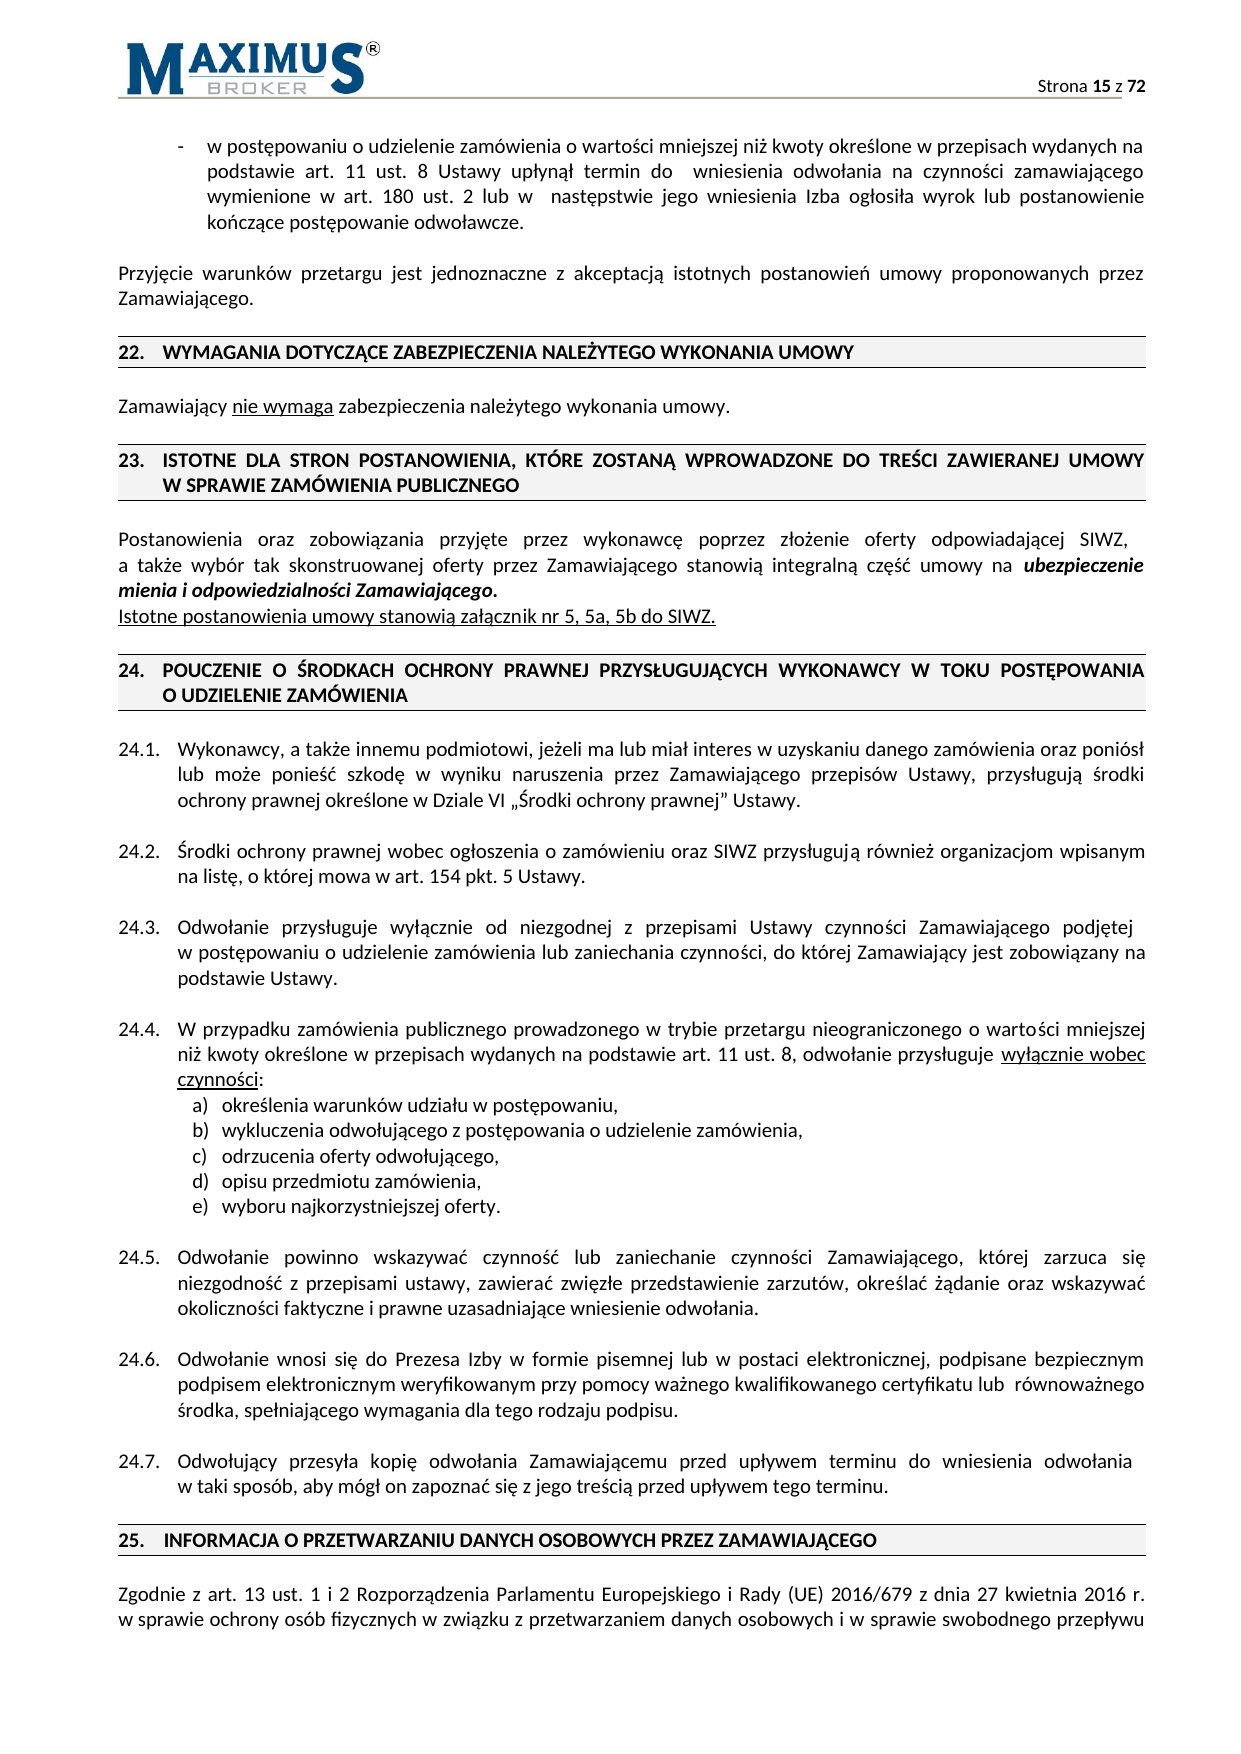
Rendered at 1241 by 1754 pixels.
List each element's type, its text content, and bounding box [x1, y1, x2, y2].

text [118, 1581, 1146, 1632]
list określenia warunków udziału w postępowaniu, [192, 1092, 1146, 1117]
list Odwołanie wnosi się do Prezesa Izby w formie pisemnej lub w postaci elektronicznej, podpisane bezpiecznym podpisem elektronicznym weryfikowanym przy pomocy ważnego kwalifikowanego certyfikatu lub równoważnego środka, spełniającego wymagania dla tego rodzaju podpisu. [118, 1346, 1146, 1422]
text - w postępowaniu o udzielenie zamówienia o wartości mniejszej niż kwoty określone w przepisach wydanych na podstawie art. 11 ust. 8 Ustawy upłynął termin do wniesienia odwołania na czynności zamawiającego wymienione w art. 180 ust. 2 lub w następstwie jego wniesienia Izba ogłosiła wyrok lub postanowienie kończące postępowanie odwoławcze. [177, 133, 1146, 234]
text Zamawiający nie wymaga zabezpieczenia należytego wykonania umowy. [118, 393, 1146, 419]
list opisu przedmiotu zamówienia, [192, 1168, 1146, 1194]
list Wykonawcy, a także innemu podmiotowi, jeżeli ma lub miał interes w uzyskaniu danego zamówienia oraz poniósł lub może ponieść szkodę w wyniku naruszenia przez Zamawiającego przepisów Ustawy, przysługują środki ochrony prawnej określone w Dziale VI „Środki ochrony prawnej” Ustawy. [118, 736, 1146, 812]
list wyboru najkorzystniejszej oferty. [192, 1194, 1146, 1219]
subtitle 22. WYMAGANIA DOTYCZĄCE ZABEZPIECZENIA NALEŻYTEGO WYKONANIA UMOWY [118, 337, 1146, 367]
list odrzucenia oferty odwołującego, [192, 1143, 1146, 1168]
picture [121, 37, 386, 96]
list wykluczenia odwołującego z postępowania o udzielenie zamówienia, [192, 1117, 1146, 1143]
subtitle 24. POUCZENIE O ŚRODKACH OCHRONY PRAWNEJ PRZYSŁUGUJĄCYCH WYKONAWCY W TOKU POSTĘPOWANIA O UDZIELENIE ZAMÓWIENIA [118, 655, 1146, 710]
subtitle INFORMACJA O PRZETWARZANIU DANYCH OSOBOWYCH PRZEZ ZAMAWIAJĄCEGO [118, 1525, 1146, 1555]
text Przyjęcie warunków przetargu jest jednoznaczne z akceptacją istotnych postanowień umowy proponowanych przez Zamawiającego. [118, 260, 1146, 311]
list Odwołujący przesyła kopię odwołania Zamawiającemu przed upływem terminu do wniesienia odwołania w taki sposób, aby mógł on zapoznać się z jego treścią przed upływem tego terminu. [118, 1448, 1146, 1499]
list Odwołanie przysługuje wyłącznie od niezgodnej z przepisami Ustawy czynności Zamawiającego podjętej w postępowaniu o udzielenie zamówienia lub zaniechania czynności, do której Zamawiający jest zobowiązany na podstawie Ustawy. [118, 914, 1146, 990]
list Środki ochrony prawnej wobec ogłoszenia o zamówieniu oraz SIWZ przysługują również organizacjom wpisanym na listę, o której mowa w art. 154 pkt. 5 Ustawy. [118, 838, 1146, 889]
text Istotne postanowienia umowy stanowią załącznik nr 5, 5a, 5b do SIWZ. [118, 603, 1146, 628]
text Postanowienia oraz zobowiązania przyjęte przez wykonawcę poprzez złożenie oferty odpowiadającej SIWZ, a także wybór tak skonstruowanej oferty przez Zamawiającego stanowią integralną część umowy na ubezpieczenie mienia i odpowiedzialności Zamawiającego. [118, 527, 1146, 603]
list W przypadku zamówienia publicznego prowadzonego w trybie przetargu nieograniczonego o wartości mniejszej niż kwoty określone w przepisach wydanych na podstawie art. 11 ust. 8, odwołanie przysługuje wyłącznie wobec czynności: [118, 1016, 1146, 1092]
list Odwołanie powinno wskazywać czynność lub zaniechanie czynności Zamawiającego, której zarzuca się niezgodność z przepisami ustawy, zawierać zwięzłe przedstawienie zarzutów, określać żądanie oraz wskazywać okoliczności faktyczne i prawne uzasadniające wniesienie odwołania. [118, 1244, 1146, 1321]
subtitle 23. ISTOTNE DLA STRON POSTANOWIENIA, KTÓRE ZOSTANĄ WPROWADZONE DO TREŚCI ZAWIERANEJ UMOWY W SPRAWIE ZAMÓWIENIA PUBLICZNEGO [118, 445, 1146, 500]
